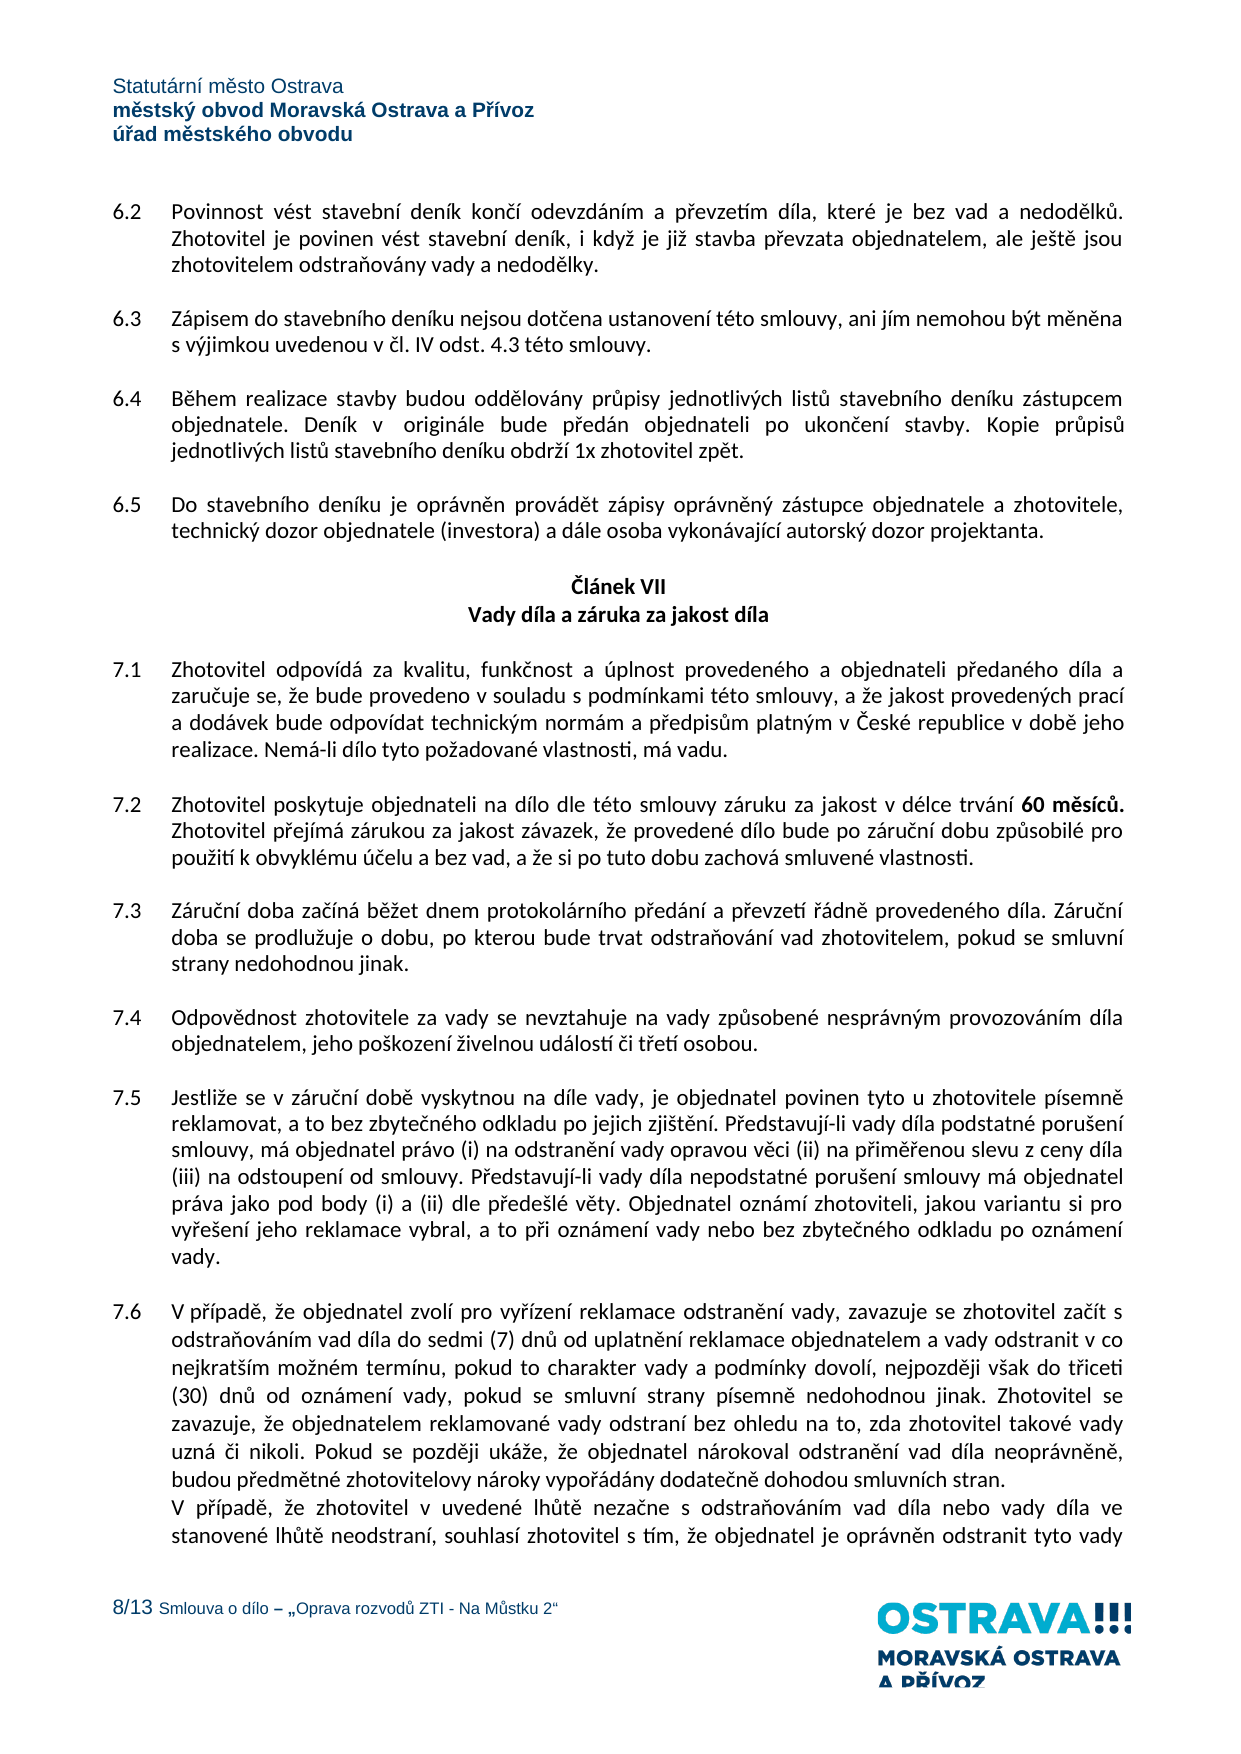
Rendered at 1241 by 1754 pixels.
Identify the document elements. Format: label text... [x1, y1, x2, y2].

text 6.5 Do stavebního deníku je oprávněn provádět zápisy oprávněný zástupce objednatele a zhotovitele, technický dozor objednatele (investora) a dále osoba vykonávající autorský dozor projektanta. [112, 491, 1125, 544]
text 7.3 Záruční doba začíná běžet dnem protokolárního předání a převzetí řádně provedeného díla. Záruční doba se prodlužuje o dobu, po kterou bude trvat odstraňování vad zhotovitelem, pokud se smluvní strany nedohodnou jinak. [112, 897, 1125, 977]
picture [877, 1602, 1131, 1687]
text 7.5 Jestliže se v záruční době vyskytnou na díle vady, je objednatel povinen tyto u zhotovitele písemně reklamovat, a to bez zbytečného odkladu po jejich zjištění. Představují-li vady díla podstatné porušení smlouvy, má objednatel právo (i) na odstranění vady opravou věci (ii) na přiměřenou slevu z ceny díla (iii) na odstoupení od smlouvy. Představují-li vady díla nepodstatné porušení smlouvy má objednatel práva jako pod body (i) a (ii) dle předešlé věty. Objednatel oznámí zhotoviteli, jakou variantu si pro vyřešení jeho reklamace vybral, a to při oznámení vady nebo bez zbytečného odkladu po oznámení vady. [112, 1084, 1125, 1270]
text Článek VII [112, 572, 1125, 600]
text 7.4 Odpovědnost zhotovitele za vady se nevztahuje na vady způsobené nesprávným provozováním díla objednatelem, jeho poškození živelnou událostí či třetí osobou. [112, 1004, 1125, 1057]
text 7.1 Zhotovitel odpovídá za kvalitu, funkčnost a úplnost provedeného a objednateli předaného díla a zaručuje se, že bude provedeno v souladu s podmínkami této smlouvy, a že jakost provedených prací a dodávek bude odpovídat technickým normám a předpisům platným v České republice v době jeho realizace. Nemá-li dílo tyto požadované vlastnosti, má vadu. [112, 656, 1125, 763]
text Vady díla a záruka za jakost díla [112, 600, 1125, 628]
text 6.3 Zápisem do stavebního deníku nejsou dotčena ustanovení této smlouvy, ani jím nemohou být měněna s výjimkou uvedenou v čl. IV odst. 4.3 této smlouvy. [112, 305, 1125, 358]
text 6.4 Během realizace stavby budou oddělovány průpisy jednotlivých listů stavebního deníku zástupcem objednatele. Deník v originále bude předán objednateli po ukončení stavby. Kopie průpisů jednotlivých listů stavebního deníku obdrží 1x zhotovitel zpět. [112, 385, 1125, 464]
text 7.2 Zhotovitel poskytuje objednateli na dílo dle této smlouvy záruku za jakost v délce trvání 60 měsíců. Zhotovitel přejímá zárukou za jakost závazek, že provedené dílo bude po záruční dobu způsobilé pro použití k obvyklému účelu a bez vad, a že si po tuto dobu zachová smluvené vlastnosti. [112, 791, 1125, 871]
text 6.2 Povinnost vést stavební deník končí odevzdáním a převzetím díla, které je bez vad a nedodělků. Zhotovitel je povinen vést stavební deník, i když je již stavba převzata objednatelem, ale ještě jsou zhotovitelem odstraňovány vady a nedodělky. [112, 198, 1125, 278]
text 7.6 V případě, že objednatel zvolí pro vyřízení reklamace odstranění vady, zavazuje se zhotovitel začít s odstraňováním vad díla do sedmi (7) dnů od uplatnění reklamace objednatelem a vady odstranit v co nejkratším možném termínu, pokud to charakter vady a podmínky dovolí, nejpozději však do třiceti (30) dnů od oznámení vady, pokud se smluvní strany písemně nedohodnou jinak. Zhotovitel se zavazuje, že objednatelem reklamované vady odstraní bez ohledu na to, zda zhotovitel takové vady uzná či nikoli. Pokud se později ukáže, že objednatel nárokoval odstranění vad díla neoprávněně, budou předmětné zhotovitelovy nároky vypořádány dodatečně dohodou smluvních stran. [112, 1297, 1125, 1493]
